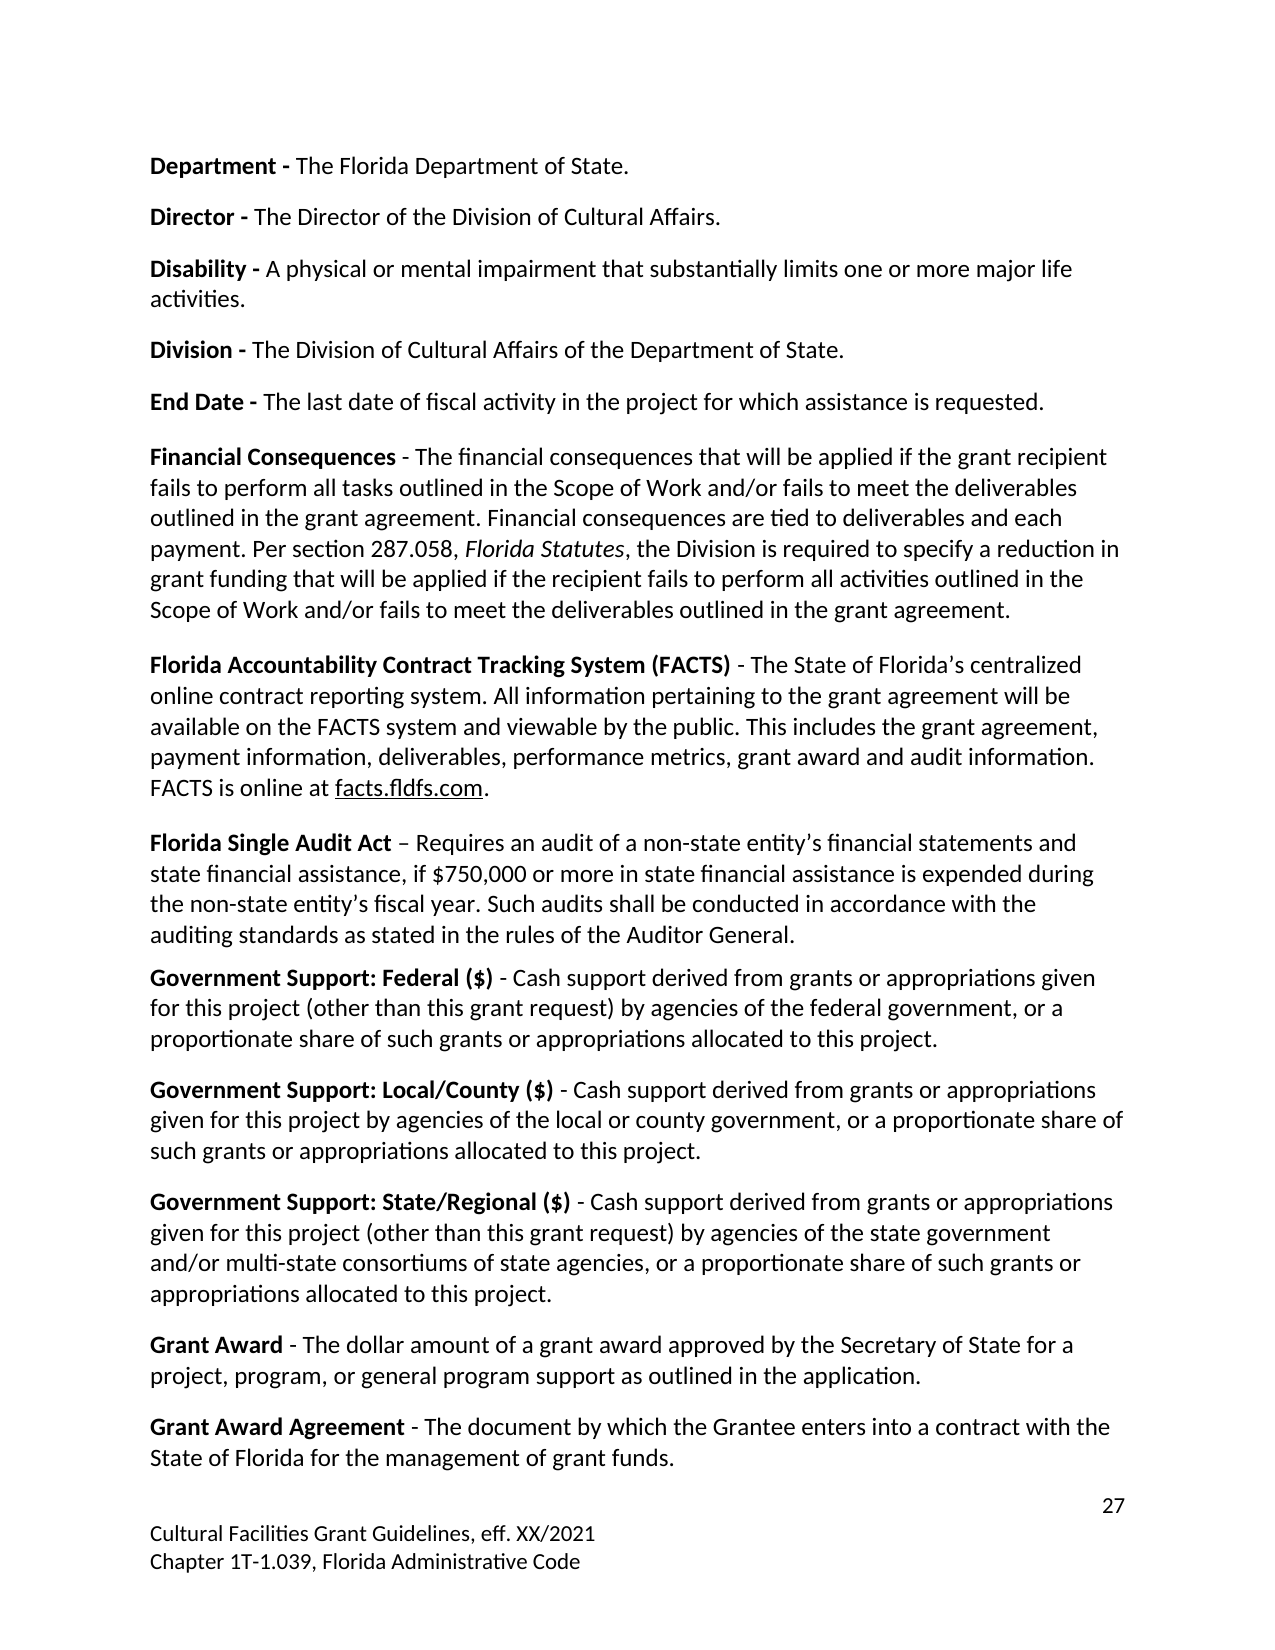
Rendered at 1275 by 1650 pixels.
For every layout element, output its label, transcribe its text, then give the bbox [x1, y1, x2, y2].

text Florida Single Audit Act – Requires an audit of a non-state entity’s financial statements and state financial assistance, if $750,000 or more in state financial assistance is expended during the non-state entity’s fiscal year. Such audits shall be conducted in accordance with the auditing standards as stated in the rules of the Auditor General. [150, 827, 1125, 949]
text Financial Consequences - The financial consequences that will be applied if the grant recipient fails to perform all tasks outlined in the Scope of Work and/or fails to meet the deliverables outlined in the grant agreement. Financial consequences are tied to deliverables and each payment. Per section 287.058, Florida Statutes, the Division is required to specify a reduction in grant funding that will be applied if the recipient fails to perform all activities outlined in the Scope of Work and/or fails to meet the deliverables outlined in the grant agreement. [150, 441, 1125, 624]
text Disability - A physical or mental impairment that substantially limits one or more major life activities. [150, 253, 1125, 314]
text Director - The Director of the Division of Cultural Affairs. [150, 201, 1125, 232]
text Government Support: Local/County ($) - Cash support derived from grants or appropriations given for this project by agencies of the local or county government, or a proportionate share of such grants or appropriations allocated to this project. [150, 1074, 1125, 1166]
text Division - The Division of Cultural Affairs of the Department of State. [150, 334, 1125, 365]
text End Date - The last date of fiscal activity in the project for which assistance is requested. [150, 386, 1125, 416]
text Government Support: State/Regional ($) - Cash support derived from grants or appropriations given for this project (other than this grant request) by agencies of the state government and/or multi-state consortiums of state agencies, or a proportionate share of such grants or appropriations allocated to this project. [150, 1187, 1125, 1309]
text Florida Accountability Contract Tracking System (FACTS) - The State of Florida’s centralized online contract reporting system. All information pertaining to the grant agreement will be available on the FACTS system and viewable by the public. This includes the grant agreement, payment information, deliverables, performance metrics, grant award and audit information. FACTS is online at facts.fldfs.com. [150, 649, 1125, 802]
text Government Support: Federal ($) - Cash support derived from grants or appropriations given for this project (other than this grant request) by agencies of the federal government, or a proportionate share of such grants or appropriations allocated to this project. [150, 962, 1125, 1053]
text Grant Award Agreement - The document by which the Grantee enters into a contract with the State of Florida for the management of grant funds. [150, 1411, 1125, 1472]
text Grant Award - The dollar amount of a grant award approved by the Secretary of State for a project, program, or general program support as outlined in the application. [150, 1329, 1125, 1391]
text Department - The Florida Department of State. [150, 150, 1125, 181]
